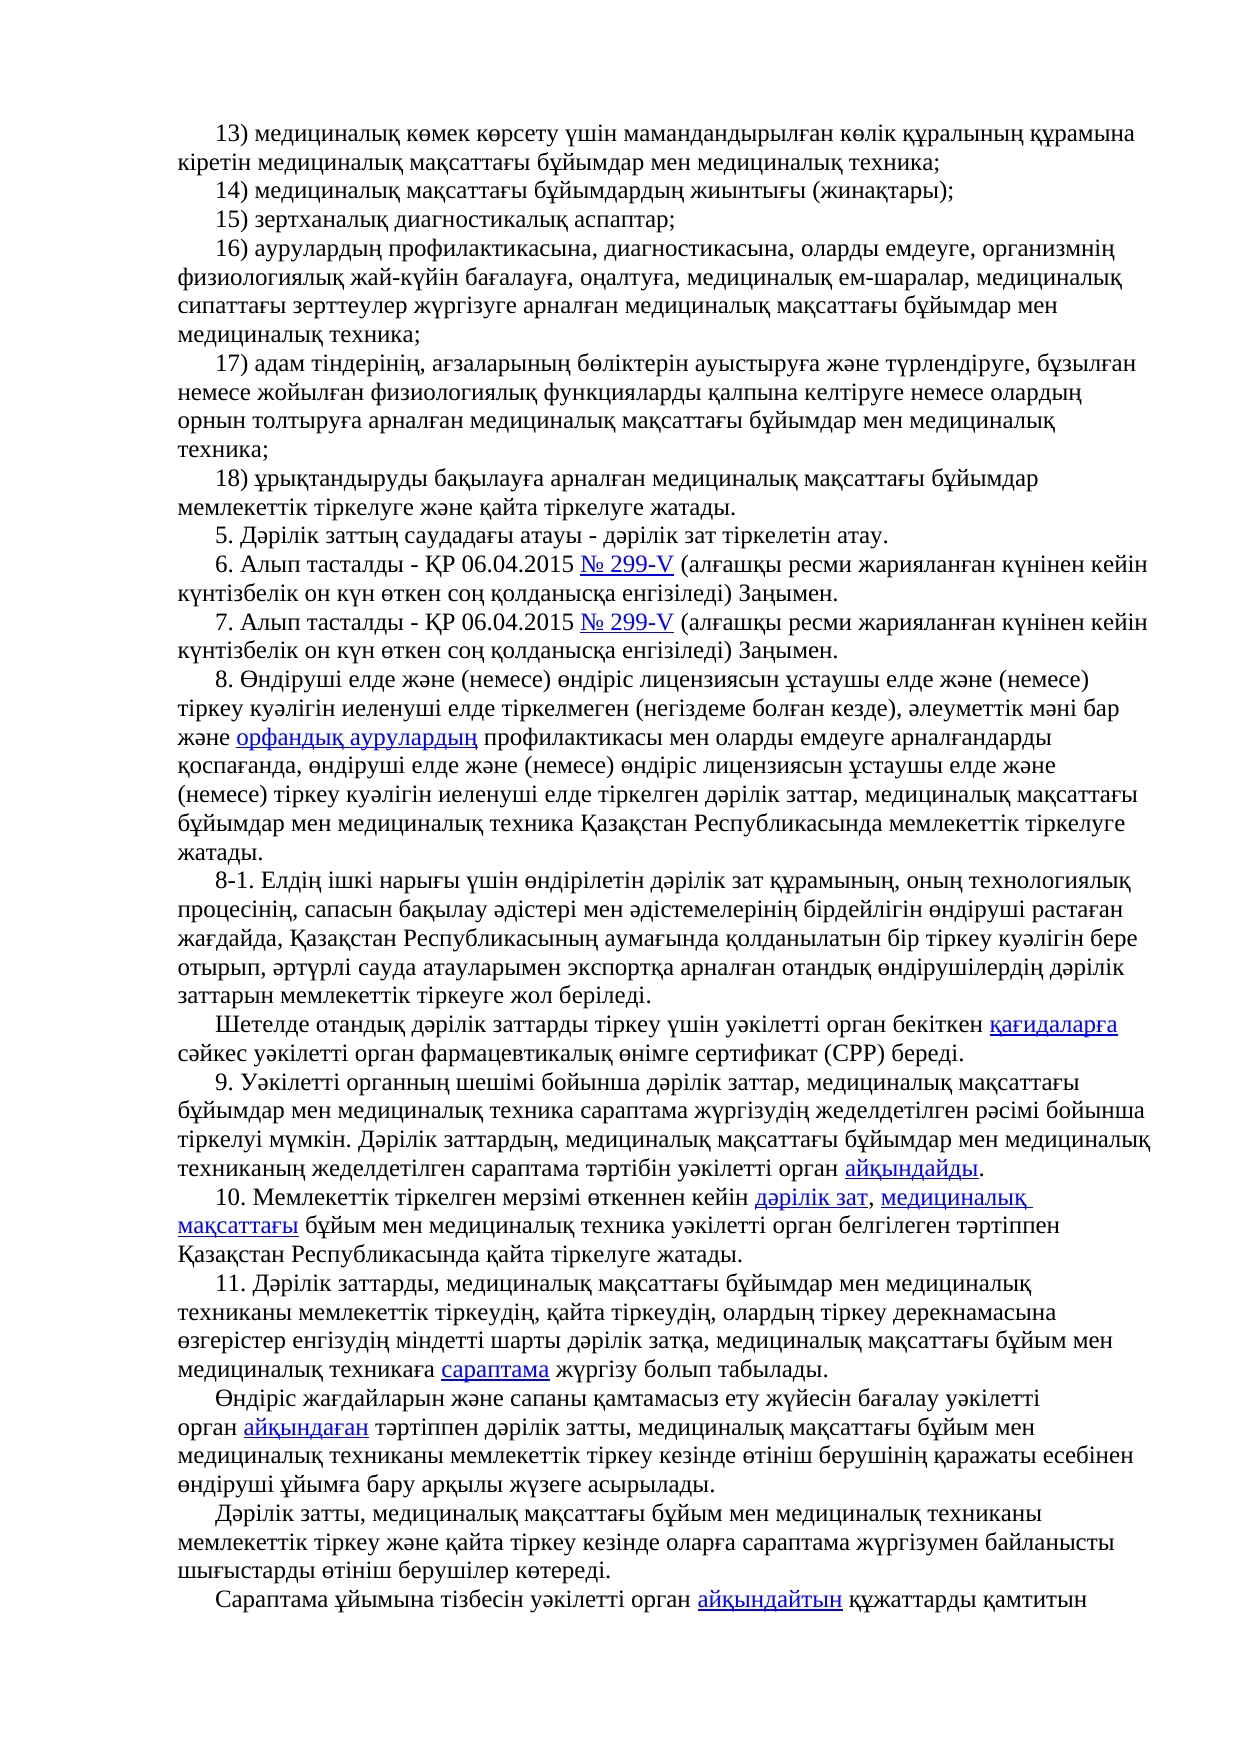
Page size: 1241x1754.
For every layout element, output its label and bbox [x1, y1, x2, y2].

text [177, 118, 1152, 1613]
